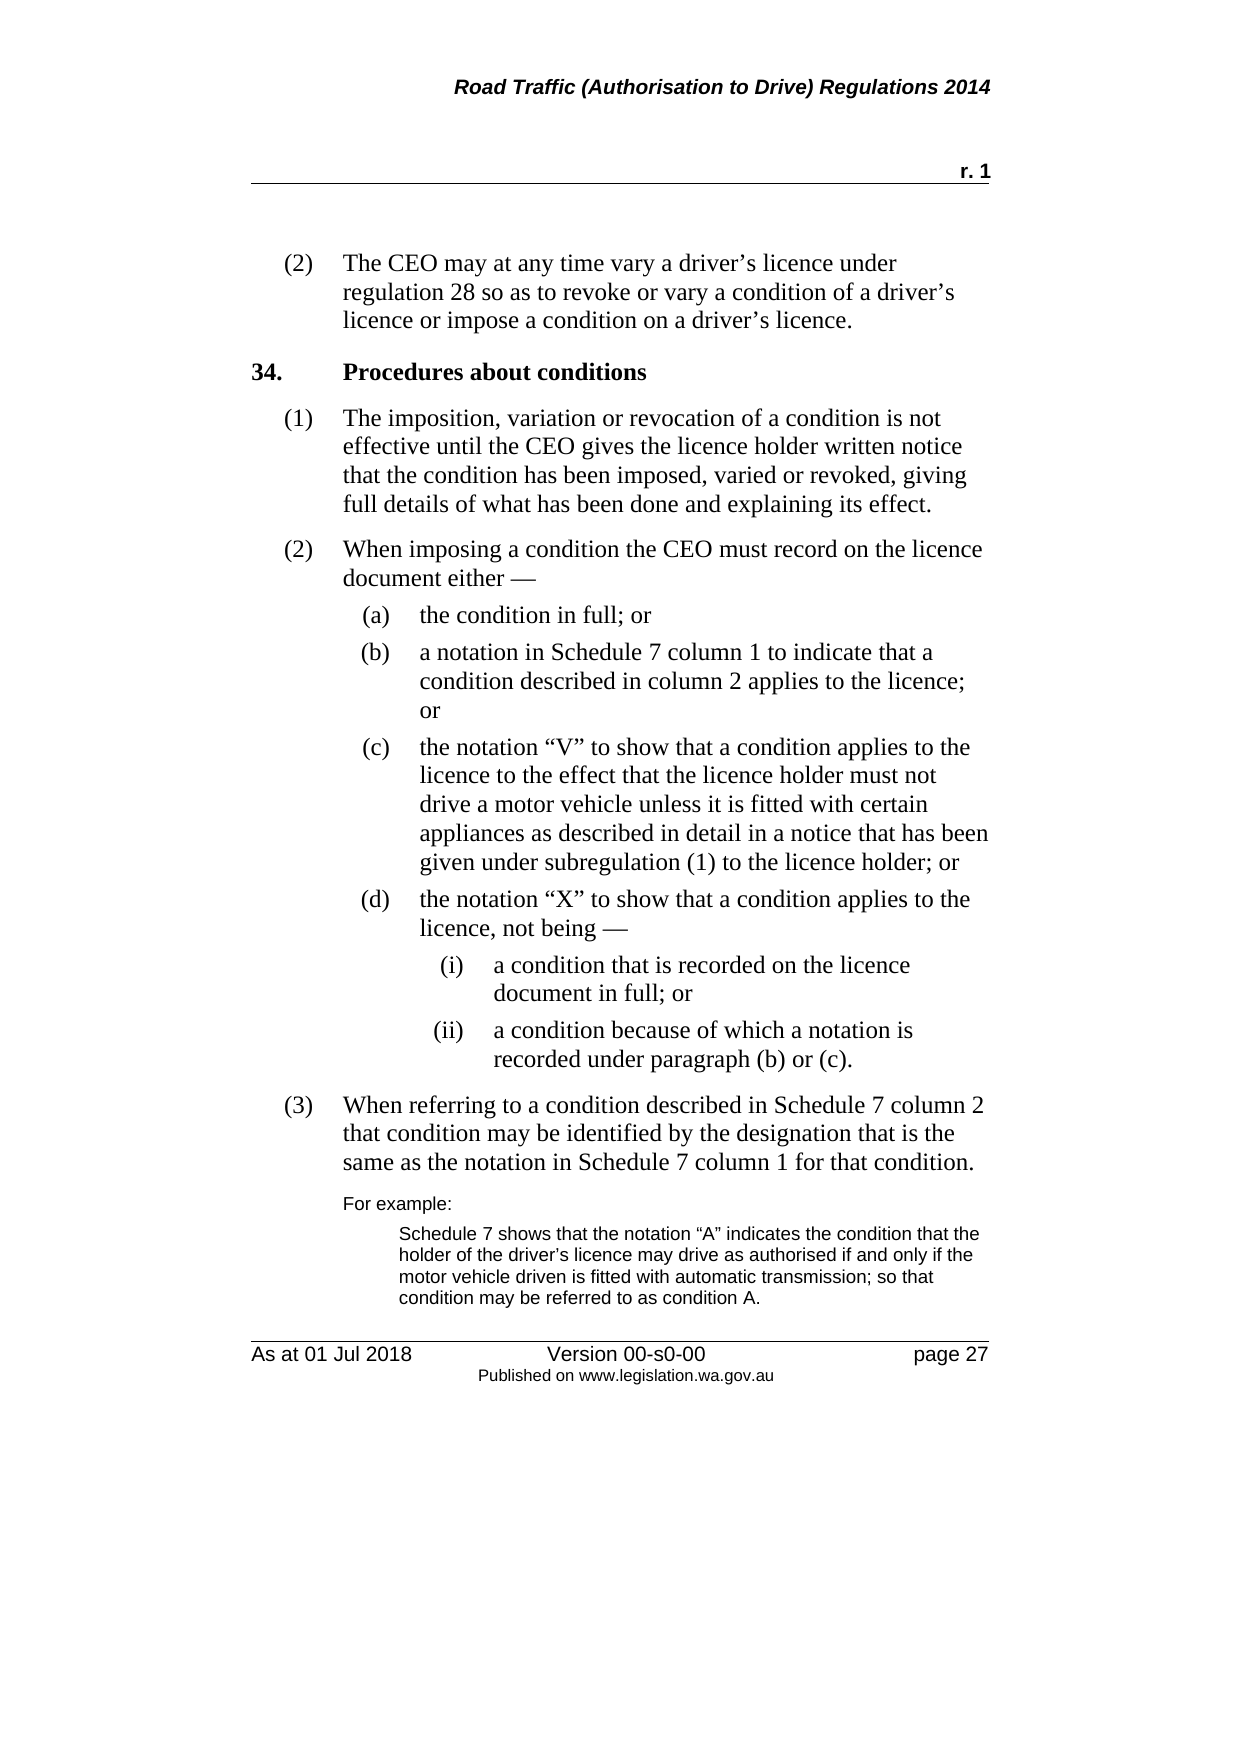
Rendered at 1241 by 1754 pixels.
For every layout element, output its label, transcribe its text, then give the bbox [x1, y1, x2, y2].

subtitle 34. Procedures about conditions [251, 357, 989, 386]
text (a) the condition in full; or [251, 600, 989, 629]
text (b) a notation in Schedule 7 column 1 to indicate that a condition described in column 2 applies to the licence; or [251, 637, 989, 723]
text (2) When imposing a condition the CEO must record on the licence document either — [251, 534, 989, 592]
text (i) a condition that is recorded on the licence document in full; or [251, 950, 989, 1007]
text (c) the notation “V” to show that a condition applies to the licence to the effect that the licence holder must not drive a motor vehicle unless it is fitted with certain appliances as described in detail in a notice that has been given under subregulation (1) to the licence holder; or [251, 732, 989, 876]
text (ii) a condition because of which a notation is recorded under paragraph (b) or (c). [251, 1016, 989, 1073]
text Schedule 7 shows that the notation “A” indicates the condition that the holder of the driver’s licence may drive as authorised if and only if the motor vehicle driven is fitted with automatic transmission; so that condition may be referred to as condition A. [251, 1222, 989, 1309]
text (3) When referring to a condition described in Schedule 7 column 2 that condition may be identified by the designation that is the same as the notation in Schedule 7 column 1 for that condition. [251, 1090, 989, 1176]
text (1) The imposition, variation or revocation of a condition is not effective until the CEO gives the licence holder written notice that the condition has been imposed, varied or revoked, giving full details of what has been done and explaining its effect. [251, 403, 989, 518]
text (d) the notation “X” to show that a condition applies to the licence, not being — [251, 884, 989, 941]
text (2) The CEO may at any time vary a driver’s licence under regulation 28 so as to revoke or vary a condition of a driver’s licence or impose a condition on a driver’s licence. [251, 248, 989, 334]
subtitle For example: [251, 1193, 989, 1214]
